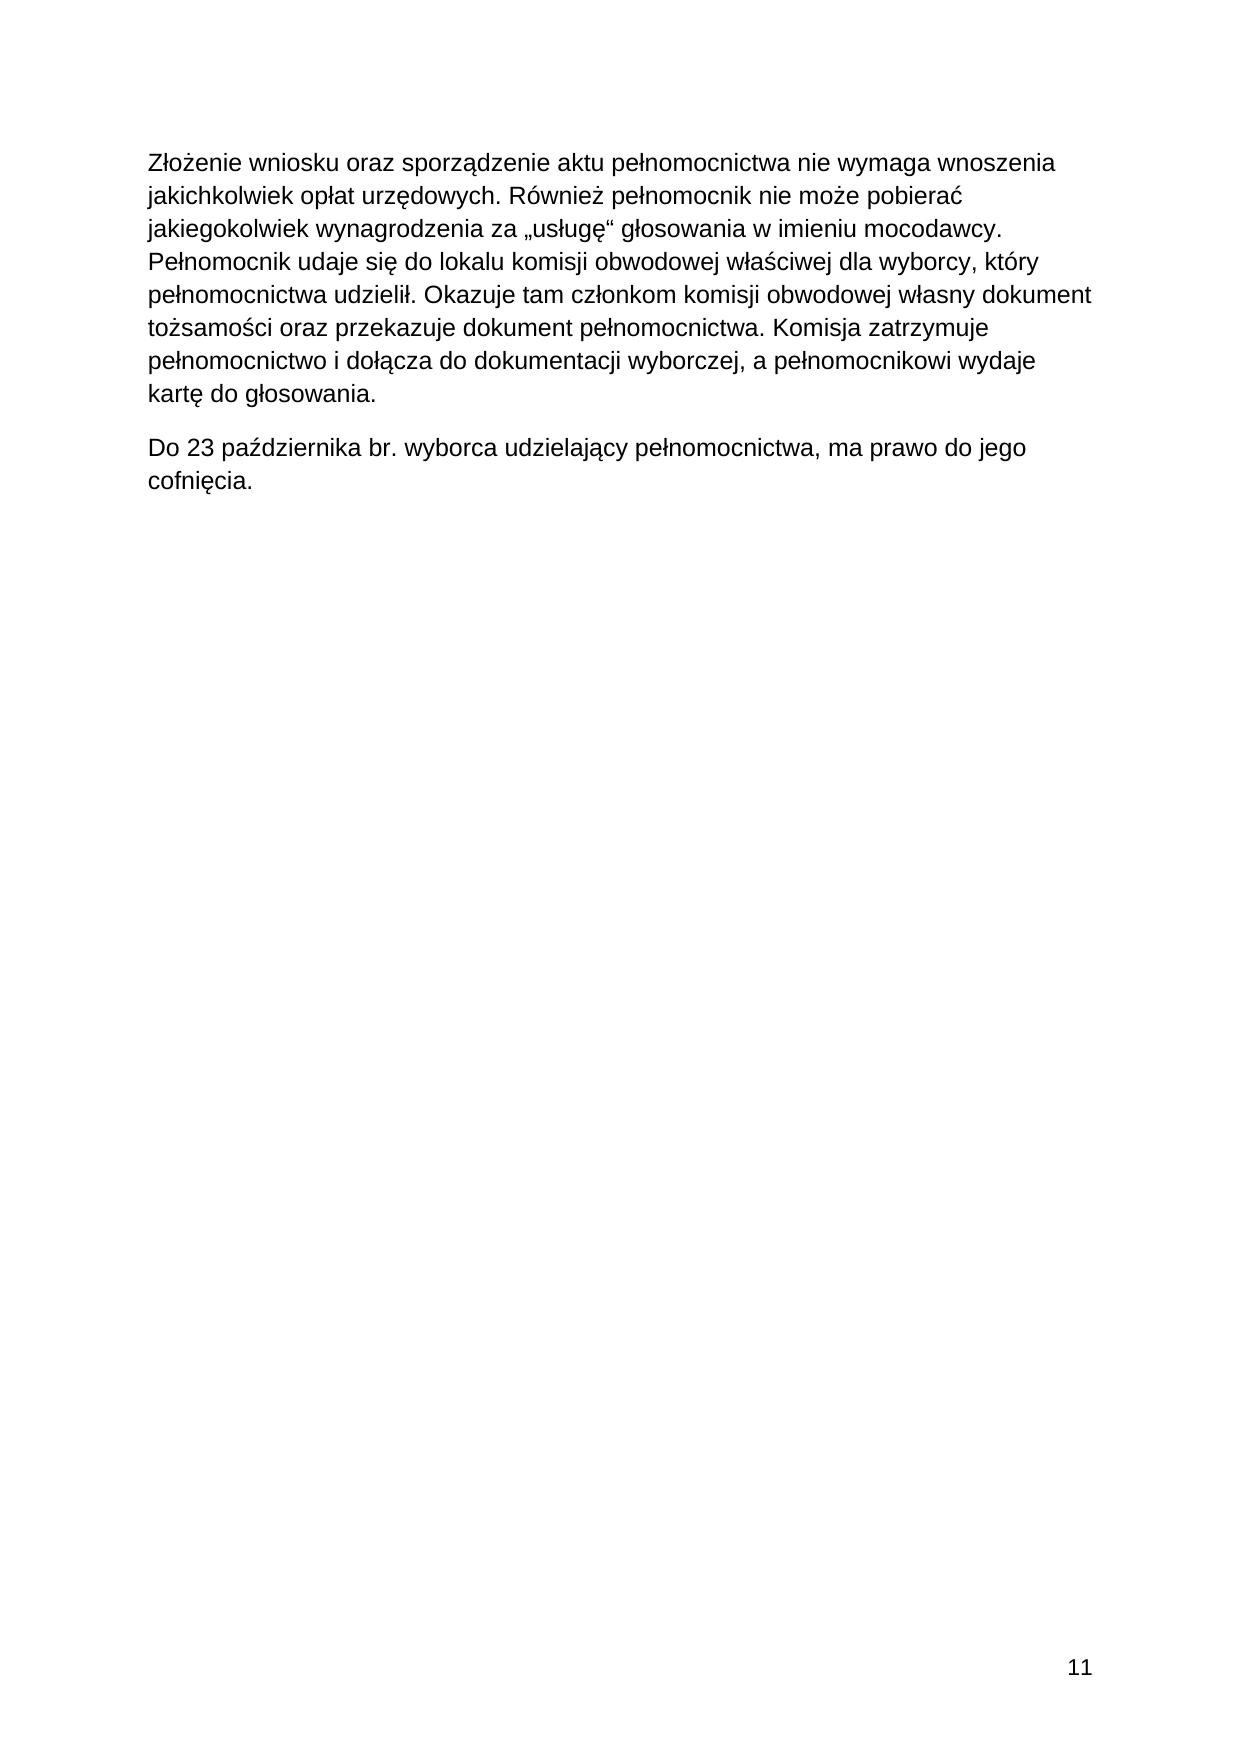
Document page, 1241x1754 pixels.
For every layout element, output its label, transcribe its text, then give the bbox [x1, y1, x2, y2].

text Do 23 października br. wyborca udzielający pełnomocnictwa, ma prawo do jego cofnięcia. [148, 433, 1093, 494]
text Złożenie wniosku oraz sporządzenie aktu pełnomocnictwa nie wymaga wnoszenia jakichkolwiek opłat urzędowych. Również pełnomocnik nie może pobierać jakiegokolwiek wynagrodzenia za „usługę“ głosowania w imieniu mocodawcy. Pełnomocnik udaje się do lokalu komisji obwodowej właściwej dla wyborcy, który pełnomocnictwa udzielił. Okazuje tam członkom komisji obwodowej własny dokument tożsamości oraz przekazuje dokument pełnomocnictwa. Komisja zatrzymuje pełnomocnictwo i dołącza do dokumentacji wyborczej, a pełnomocnikowi wydaje kartę do głosowania. [148, 148, 1093, 407]
